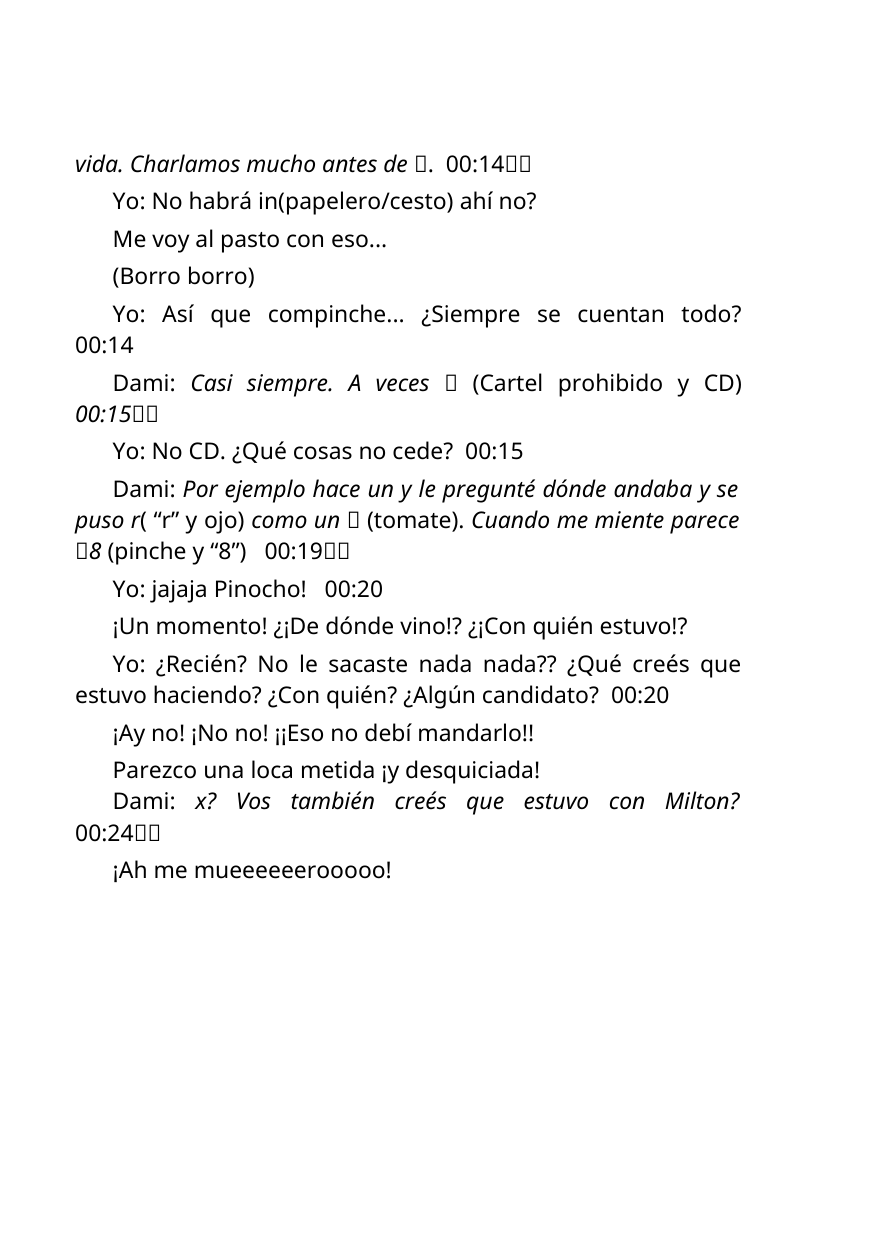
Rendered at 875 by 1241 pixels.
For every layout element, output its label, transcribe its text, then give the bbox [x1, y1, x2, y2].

text Yo: jajaja Pinocho! 00:20 [75, 573, 742, 604]
text ¡Ay no! ¡No no! ¡¡Eso no debí mandarlo!! [75, 716, 742, 748]
text Parezco una loca metida ¡y desquiciada! [75, 754, 742, 785]
text Yo: Así que compinche... ¿Siempre se cuentan todo? 00:14 [75, 298, 742, 360]
text (Borro borro) [75, 260, 742, 291]
text Dami: Casi siempre. A veces 🚫 (Cartel prohibido y CD) 00:15✅✅ [75, 366, 742, 429]
text Dami: x? Vos también creés que estuvo con Milton? 00:24✅✅ [75, 785, 742, 848]
text Yo: ¿Recién? No le sacaste nada nada?? ¿Qué creés que estuvo haciendo? ¿Con quién? ¿Algún candidato? 00:20 [75, 648, 742, 710]
text Dami: Sí. Somos culo y calzón, muy com📌 (pinche) de toda la vida. Charlamos mucho antes de 🛌. 00:14✅✅ [75, 148, 742, 179]
text Dami: Por ejemplo hace un y le pregunté dónde andaba y se puso r( “r” y ojo) como un 🍅 (tomate). Cuando me miente parece 📌8 (pinche y “8”) 00:19✅✅ [75, 473, 742, 566]
text Me voy al pasto con eso... [75, 223, 742, 254]
text Yo: No CD. ¿Qué cosas no cede? 00:15 [75, 435, 742, 466]
text ¡Ah me mueeeeeerooooo! [75, 854, 742, 885]
text ¡Un momento! ¿¡De dónde vino!? ¿¡Con quién estuvo!? [75, 610, 742, 641]
text Yo: No habrá in(papelero/cesto) ahí no? [75, 185, 742, 216]
